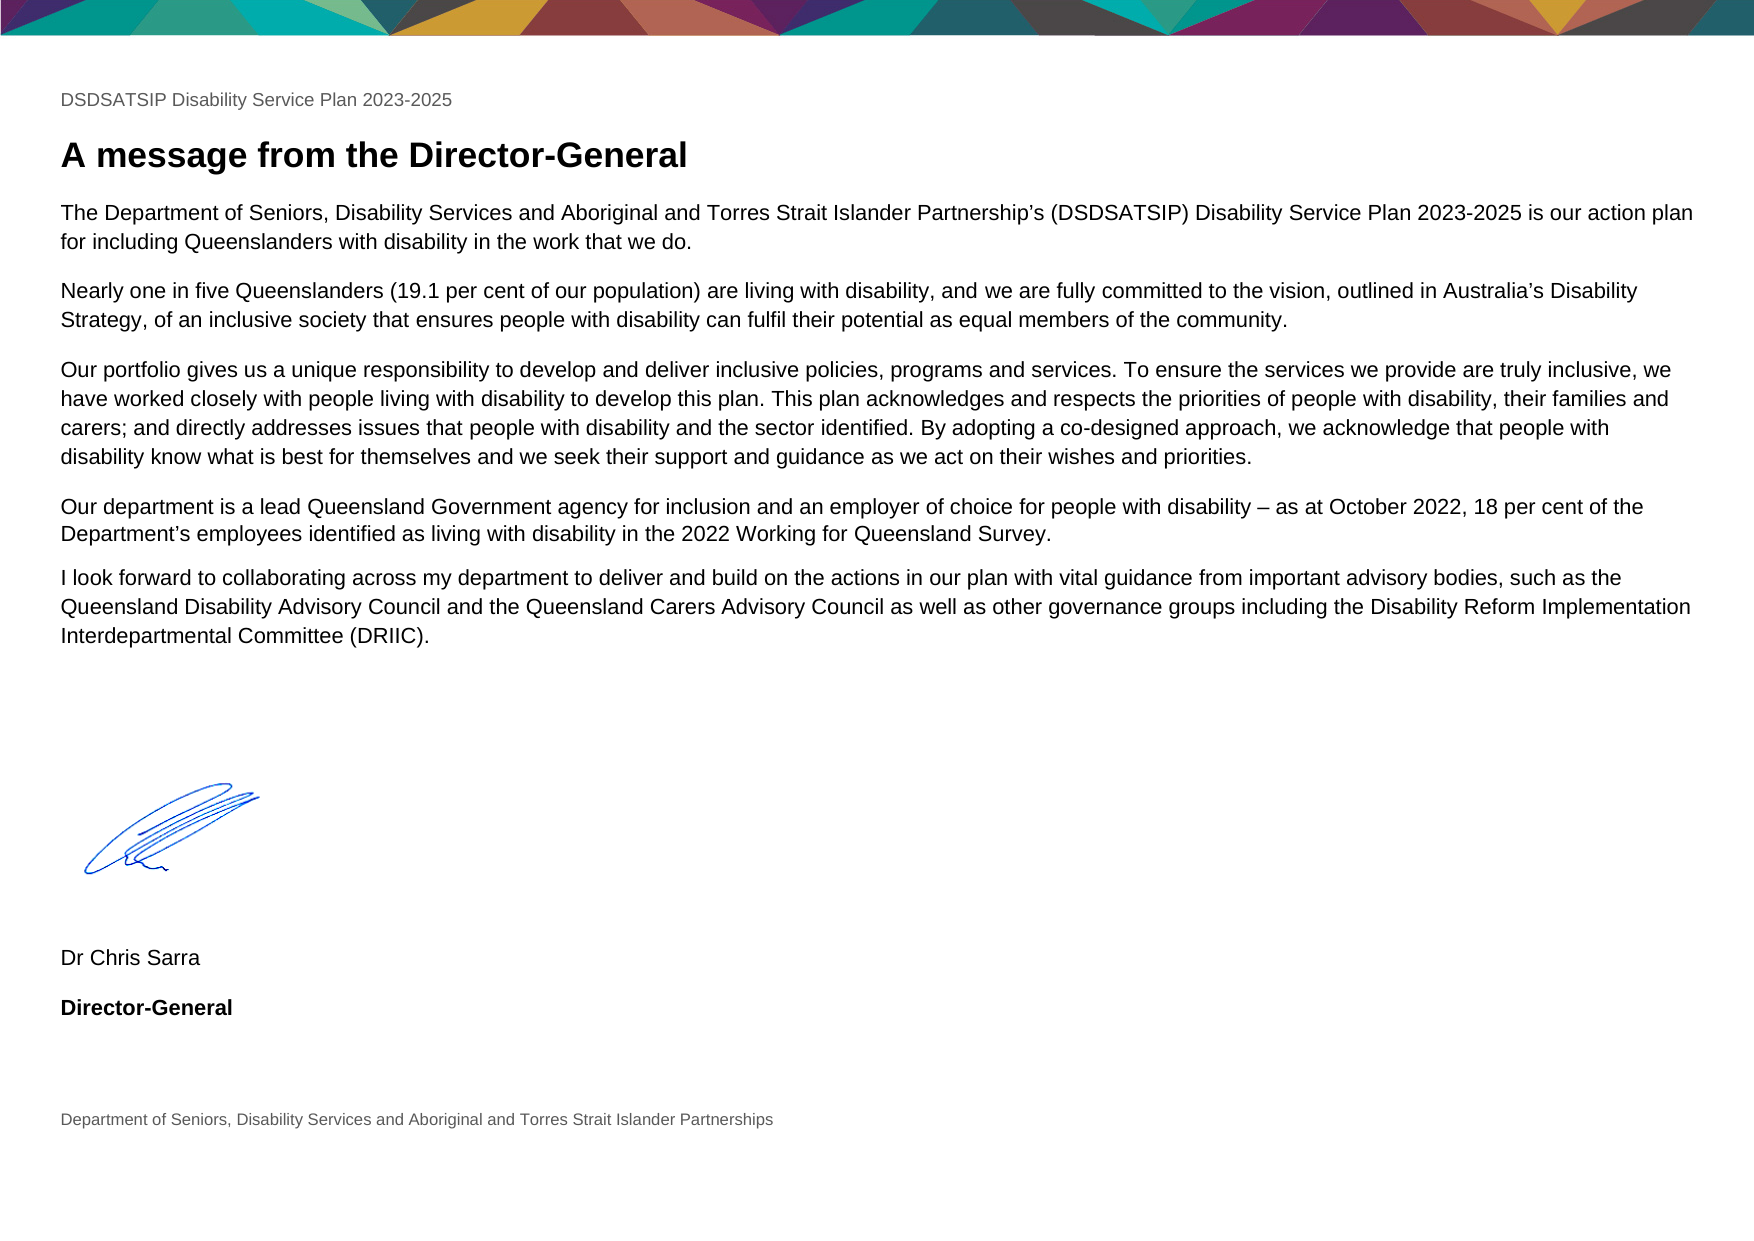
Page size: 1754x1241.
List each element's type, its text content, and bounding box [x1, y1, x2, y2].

subtitle A message from the Director-General [60, 134, 1700, 175]
text Nearly one in five Queenslanders (19.1 per cent of our population) are living with disability, and we are fully committed to the vision, outlined in Australia’s Disability Strategy, of an inclusive society that ensures people with disability can fulfil their potential as equal members of the community. [60, 278, 1700, 333]
text Our portfolio gives us a unique responsibility to develop and deliver inclusive policies, programs and services. To ensure the services we provide are truly inclusive, we have worked closely with people living with disability to develop this plan. This plan acknowledges and respects the priorities of people with disability, their families and carers; and directly addresses issues that people with disability and the sector identified. By adopting a co-designed approach, we acknowledge that people with disability know what is best for themselves and we seek their support and guidance as we act on their wishes and priorities. [60, 357, 1700, 469]
picture [0, 0, 1754, 86]
text I look forward to collaborating across my department to deliver and build on the actions in our plan with vital guidance from important advisory bodies, such as the Queensland Disability Advisory Council and the Queensland Carers Advisory Council as well as other governance groups including the Disability Reform Implementation Interdepartmental Committee (DRIIC). [60, 565, 1700, 648]
text Director-General [60, 995, 1700, 1020]
picture [60, 764, 273, 916]
text Our department is a lead Queensland Government agency for inclusion and an employer of choice for people with disability – as at October 2022, 18 per cent of the Department’s employees identified as living with disability in the 2022 Working for Queensland Survey. [60, 494, 1700, 546]
text Dr Chris Sarra [60, 945, 1700, 970]
text The Department of Seniors, Disability Services and Aboriginal and Torres Strait Islander Partnership’s (DSDSATSIP) Disability Service Plan 2023-2025 is our action plan for including Queenslanders with disability in the work that we do. [60, 200, 1700, 254]
